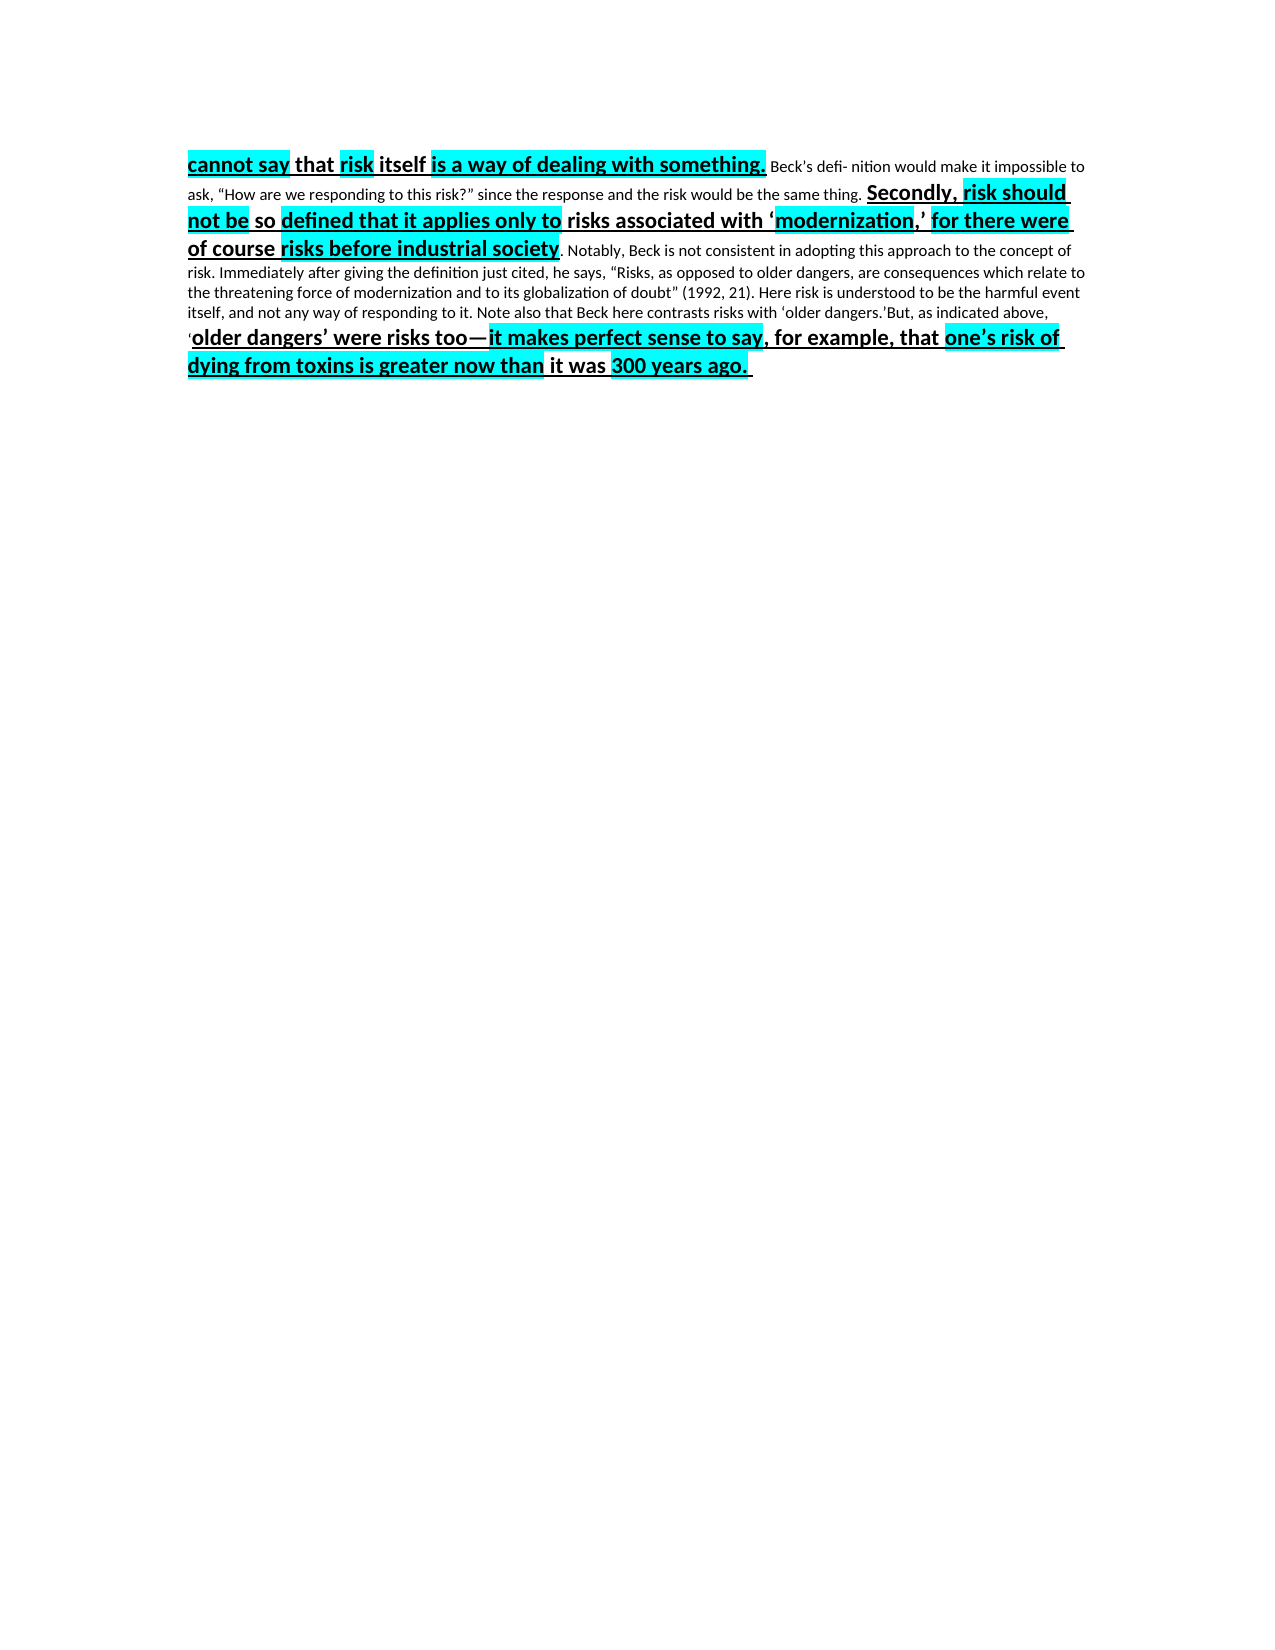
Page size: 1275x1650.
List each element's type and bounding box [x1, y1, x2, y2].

text [187, 150, 1087, 379]
